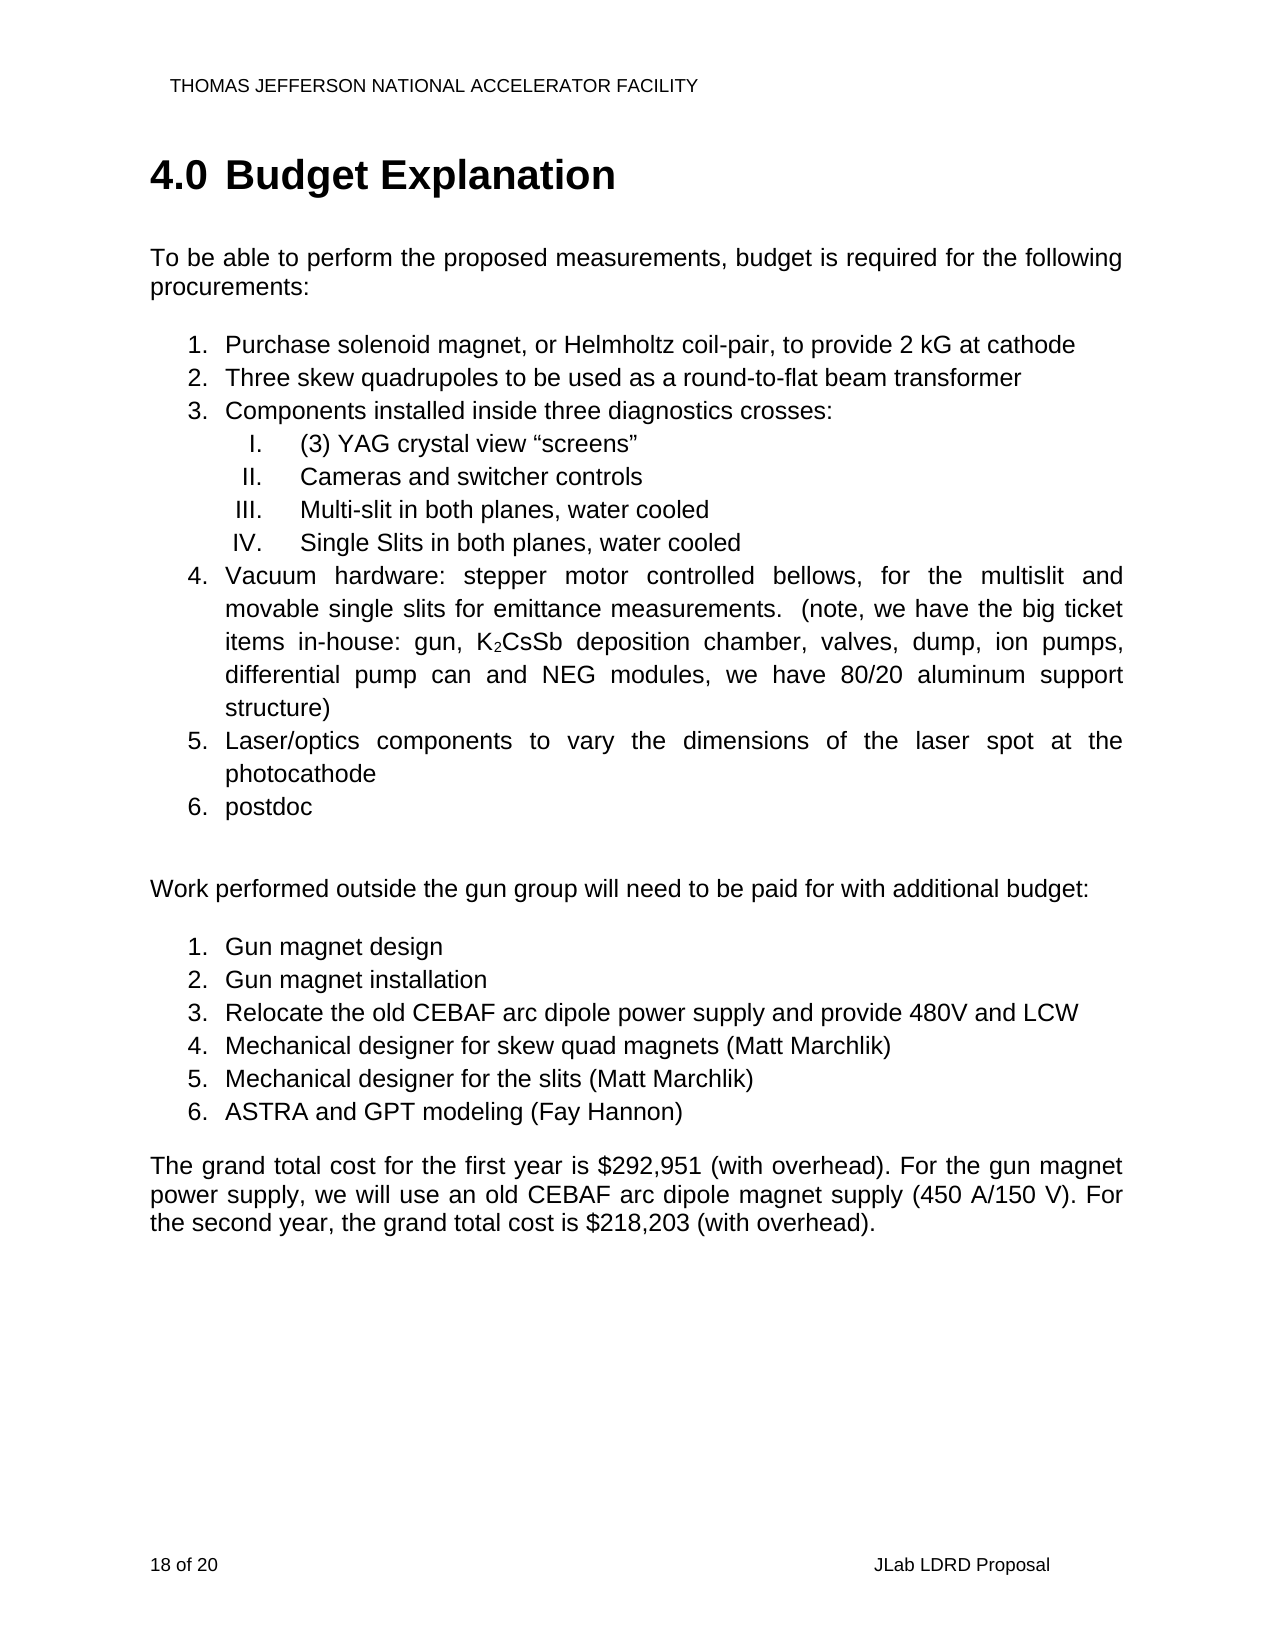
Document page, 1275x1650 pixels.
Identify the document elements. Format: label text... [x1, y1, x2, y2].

list Single Slits in both planes, water cooled [262, 528, 1125, 556]
list postdoc [187, 792, 1125, 821]
list Relocate the old CEBAF arc dipole power supply and provide 480V and LCW [187, 998, 1125, 1027]
text Work performed outside the gun group will need to be paid for with additional budget: [150, 874, 1125, 903]
subtitle Budget Explanation [150, 150, 1125, 198]
list Mechanical designer for the slits (Matt Marchlik) [187, 1064, 1125, 1093]
list (3) YAG crystal view “screens” [262, 429, 1125, 457]
list Purchase solenoid magnet, or Helmholtz coil-pair, to provide 2 kG at cathode [187, 329, 1125, 358]
list Gun magnet installation [187, 965, 1125, 994]
list Components installed inside three diagnostics crosses: [187, 396, 1125, 424]
list Mechanical designer for skew quad magnets (Matt Marchlik) [187, 1031, 1125, 1060]
list Three skew quadrupoles to be used as a round-to-flat beam transformer [187, 363, 1125, 391]
list Cameras and switcher controls [262, 462, 1125, 490]
list Laser/optics components to vary the dimensions of the laser spot at the photocathode [187, 726, 1125, 788]
list Gun magnet design [187, 932, 1125, 961]
text To be able to perform the proposed measurements, budget is required for the following procurements: [150, 243, 1125, 301]
list Multi-slit in both planes, water cooled [262, 495, 1125, 523]
text The grand total cost for the first year is $292,951 (with overhead). For the gun magnet power supply, we will use an old CEBAF arc dipole magnet supply (450 A/150 V). For the second year, the grand total cost is $218,203 (with overhead). [150, 1151, 1125, 1237]
list ASTRA and GPT modeling (Fay Hannon) [187, 1097, 1125, 1126]
list Vacuum hardware: stepper motor controlled bellows, for the multislit and movable single slits for emittance measurements. (note, we have the big ticket items in-house: gun, K2CsSb deposition chamber, valves, dump, ion pumps, differential pump can and NEG modules, we have 80/20 aluminum support structure) [187, 561, 1125, 722]
